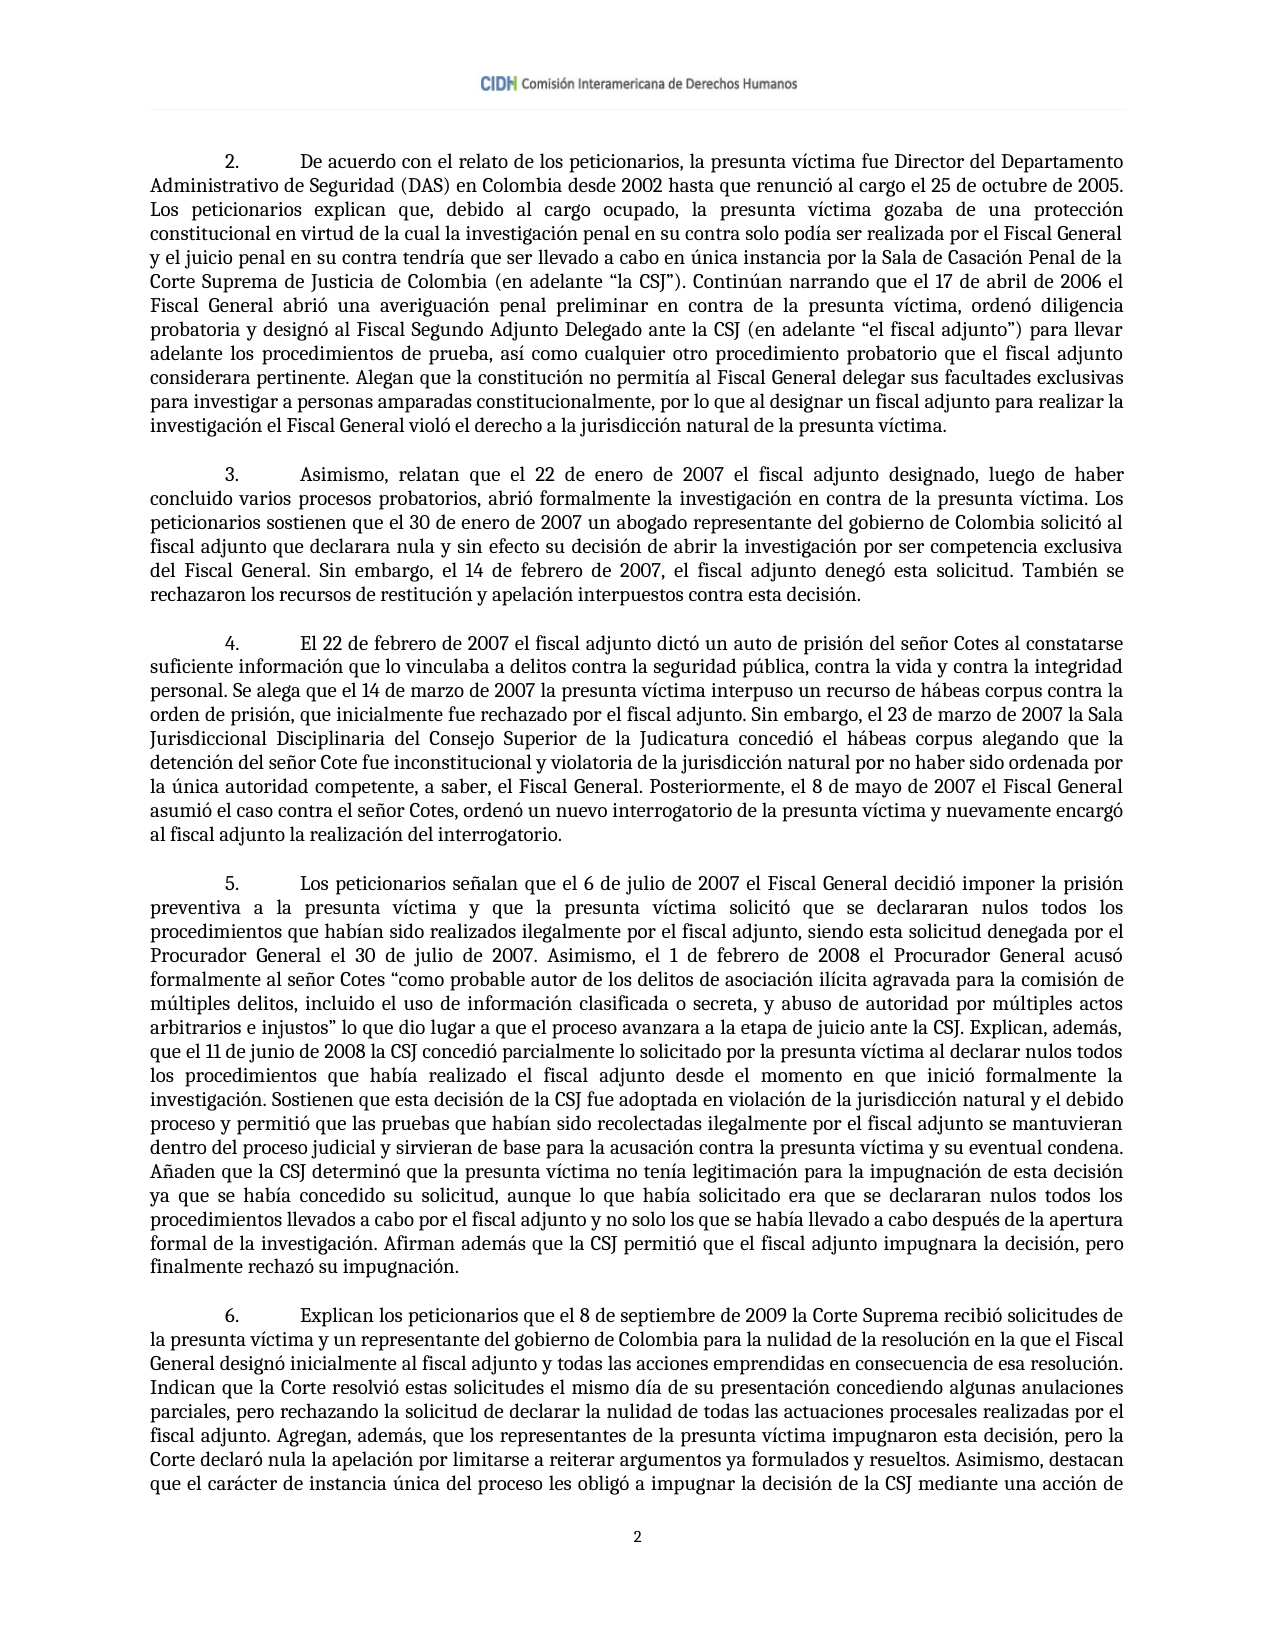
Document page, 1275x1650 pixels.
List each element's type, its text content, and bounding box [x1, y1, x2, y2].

list El 22 de febrero de 2007 el fiscal adjunto dictó un auto de prisión del señor Cotes al constatarse suficiente información que lo vinculaba a delitos contra la seguridad pública, contra la vida y contra la integridad personal. Se alega que el 14 de marzo de 2007 la presunta víctima interpuso un recurso de hábeas corpus contra la orden de prisión, que inicialmente fue rechazado por el fiscal adjunto. Sin embargo, el 23 de marzo de 2007 la Sala Jurisdiccional Disciplinaria del Consejo Superior de la Judicatura concedió el hábeas corpus alegando que la detención del señor Cote fue inconstitucional y violatoria de la jurisdicción natural por no haber sido ordenada por la única autoridad competente, a saber, el Fiscal General. Posteriormente, el 8 de mayo de 2007 el Fiscal General asumió el caso contra el señor Cotes, ordenó un nuevo interrogatorio de la presunta víctima y nuevamente encargó al fiscal adjunto la realización del interrogatorio. [150, 631, 1125, 847]
list De acuerdo con el relato de los peticionarios, la presunta víctima fue Director del Departamento Administrativo de Seguridad (DAS) en Colombia desde 2002 hasta que renunció al cargo el 25 de octubre de 2005. Los peticionarios explican que, debido al cargo ocupado, la presunta víctima gozaba de una protección constitucional en virtud de la cual la investigación penal en su contra solo podía ser realizada por el Fiscal General y el juicio penal en su contra tendría que ser llevado a cabo en única instancia por la Sala de Casación Penal de la Corte Suprema de Justicia de Colombia (en adelante “la CSJ”). Continúan narrando que el 17 de abril de 2006 el Fiscal General abrió una averiguación penal preliminar en contra de la presunta víctima, ordenó diligencia probatoria y designó al Fiscal Segundo Adjunto Delegado ante la CSJ (en adelante “el fiscal adjunto”) para llevar adelante los procedimientos de prueba, así como cualquier otro procedimiento probatorio que el fiscal adjunto considerara pertinente. Alegan que la constitución no permitía al Fiscal General delegar sus facultades exclusivas para investigar a personas amparadas constitucionalmente, por lo que al designar un fiscal adjunto para realizar la investigación el Fiscal General violó el derecho a la jurisdicción natural de la presunta víctima. [150, 150, 1125, 437]
picture [475, 75, 800, 93]
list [150, 1304, 1125, 1496]
list Asimismo, relatan que el 22 de enero de 2007 el fiscal adjunto designado, luego de haber concluido varios procesos probatorios, abrió formalmente la investigación en contra de la presunta víctima. Los peticionarios sostienen que el 30 de enero de 2007 un abogado representante del gobierno de Colombia solicitó al fiscal adjunto que declarara nula y sin efecto su decisión de abrir la investigación por ser competencia exclusiva del Fiscal General. Sin embargo, el 14 de febrero de 2007, el fiscal adjunto denegó esta solicitud. También se rechazaron los recursos de restitución y apelación interpuestos contra esta decisión. [150, 462, 1125, 606]
list Los peticionarios señalan que el 6 de julio de 2007 el Fiscal General decidió imponer la prisión preventiva a la presunta víctima y que la presunta víctima solicitó que se declararan nulos todos los procedimientos que habían sido realizados ilegalmente por el fiscal adjunto, siendo esta solicitud denegada por el Procurador General el 30 de julio de 2007. Asimismo, el 1 de febrero de 2008 el Procurador General acusó formalmente al señor Cotes “como probable autor de los delitos de asociación ilícita agravada para la comisión de múltiples delitos, incluido el uso de información clasificada o secreta, y abuso de autoridad por múltiples actos arbitrarios e injustos” lo que dio lugar a que el proceso avanzara a la etapa de juicio ante la CSJ. Explican, además, que el 11 de junio de 2008 la CSJ concedió parcialmente lo solicitado por la presunta víctima al declarar nulos todos los procedimientos que había realizado el fiscal adjunto desde el momento en que inició formalmente la investigación. Sostienen que esta decisión de la CSJ fue adoptada en violación de la jurisdicción natural y el debido proceso y permitió que las pruebas que habían sido recolectadas ilegalmente por el fiscal adjunto se mantuvieran dentro del proceso judicial y sirvieran de base para la acusación contra la presunta víctima y su eventual condena. Añaden que la CSJ determinó que la presunta víctima no tenía legitimación para la impugnación de esta decisión ya que se había concedido su solicitud, aunque lo que había solicitado era que se declararan nulos todos los procedimientos llevados a cabo por el fiscal adjunto y no solo los que se había llevado a cabo después de la apertura formal de la investigación. Afirman además que la CSJ permitió que el fiscal adjunto impugnara la decisión, pero finalmente rechazó su impugnación. [150, 872, 1125, 1279]
